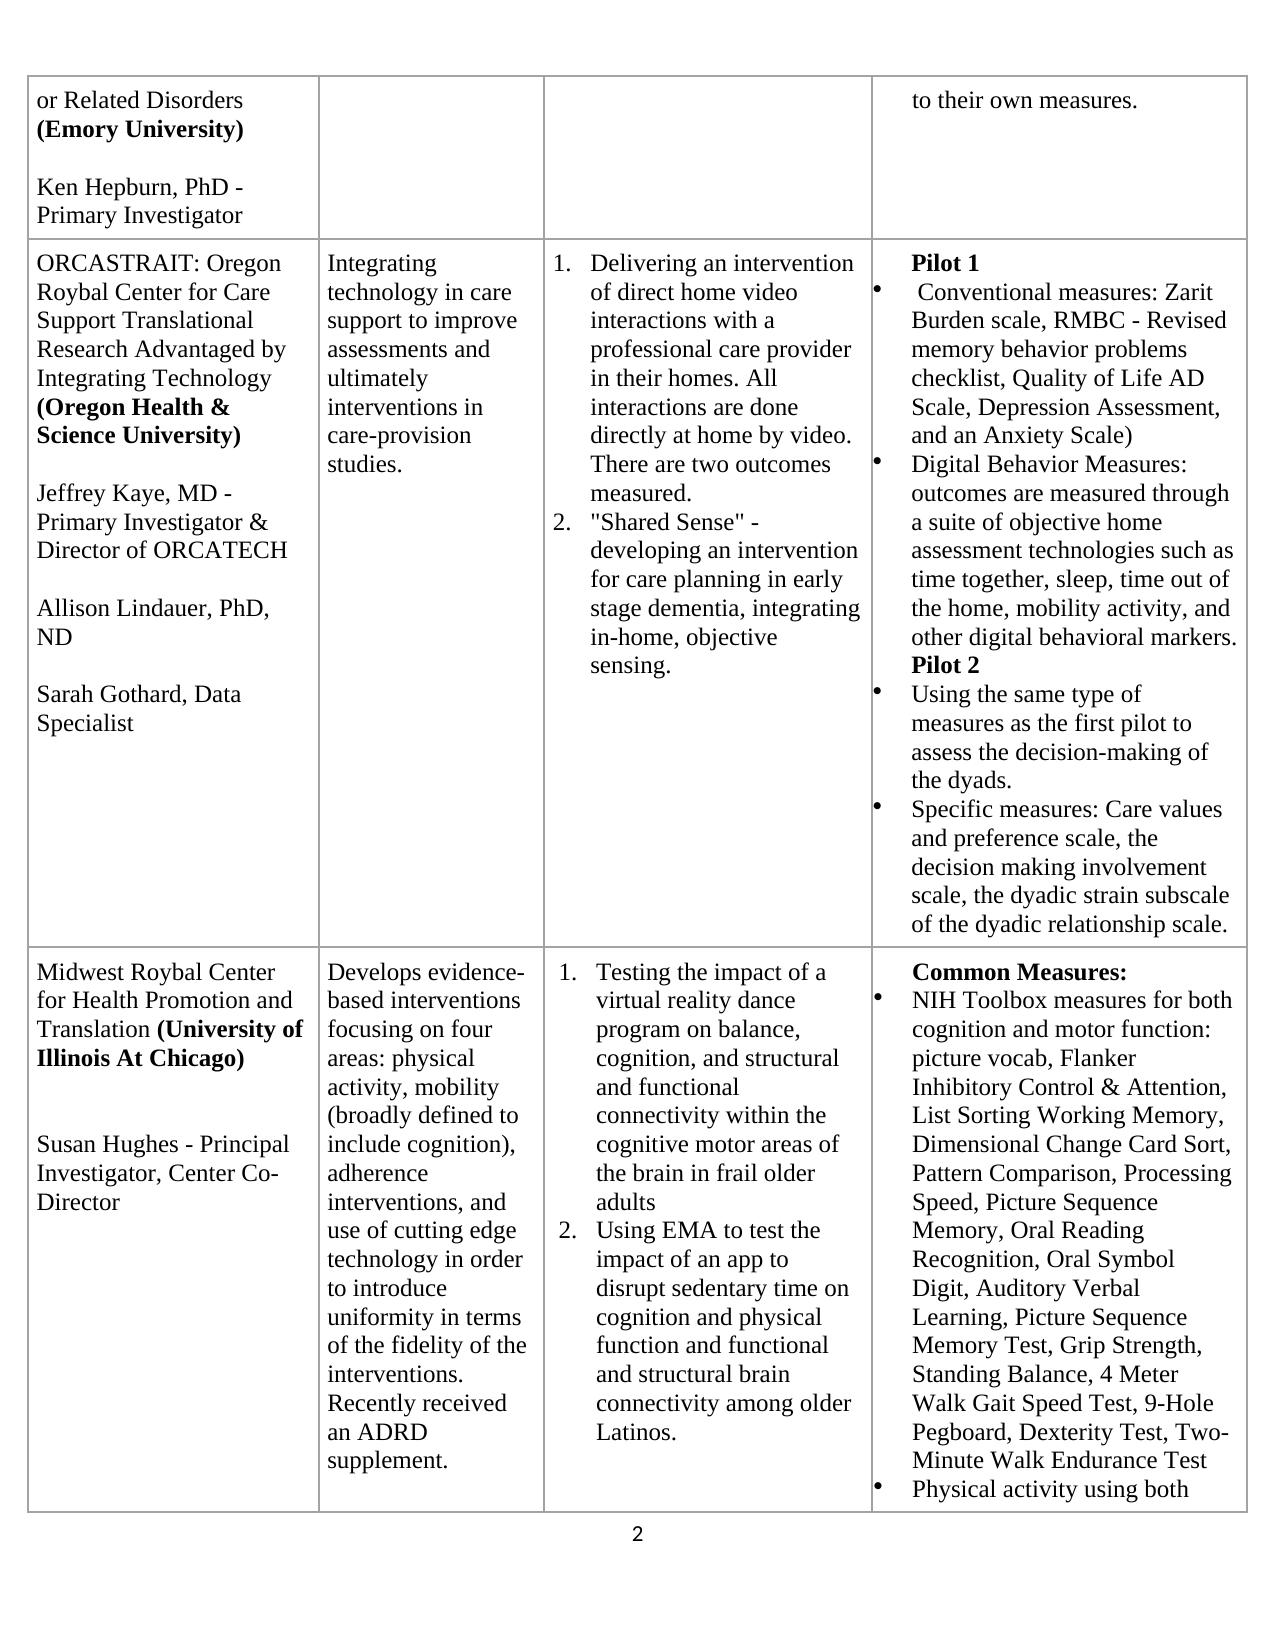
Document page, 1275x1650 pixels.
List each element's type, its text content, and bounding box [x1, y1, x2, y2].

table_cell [29, 948, 318, 1511]
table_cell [29, 77, 318, 237]
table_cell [545, 77, 871, 237]
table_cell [873, 948, 1246, 1511]
table_cell Integrating technology in care support to improve assessments and ultimately interventions in care-provision studies. [320, 240, 543, 946]
table_cell ORCASTRAIT: Oregon Roybal Center for Care Support Translational Research Advantaged by Integrating Technology (Oregon Health & Science University) Jeffrey Kaye, MD - Primary Investigator & Director of ORCATECH Allison Lindauer, PhD, ND Sarah Gothard, Data Specialist [29, 240, 318, 946]
table_cell Pilot 1 Conventional measures: Zarit Burden scale, RMBC - Revised memory behavior problems checklist, Quality of Life AD Scale, Depression Assessment, and an Anxiety Scale) Digital Behavior Measures: outcomes are measured through a suite of objective home assessment technologies such as time together, sleep, time out of the home, mobility activity, and other digital behavioral markers. Pilot 2 Using the same type of measures as the first pilot to assess the decision-making of the dyads. Specific measures: Care values and preference scale, the decision making involvement scale, the dyadic strain subscale of the dyadic relationship scale. [873, 240, 1246, 946]
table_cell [320, 77, 543, 237]
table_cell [545, 948, 871, 1511]
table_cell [873, 77, 1246, 237]
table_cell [320, 948, 543, 1511]
table_cell Delivering an intervention of direct home video interactions with a professional care provider in their homes. All interactions are done directly at home by video. There are two outcomes measured. "Shared Sense" - developing an intervention for care planning in early stage dementia, integrating in-home, objective sensing. [545, 240, 871, 946]
